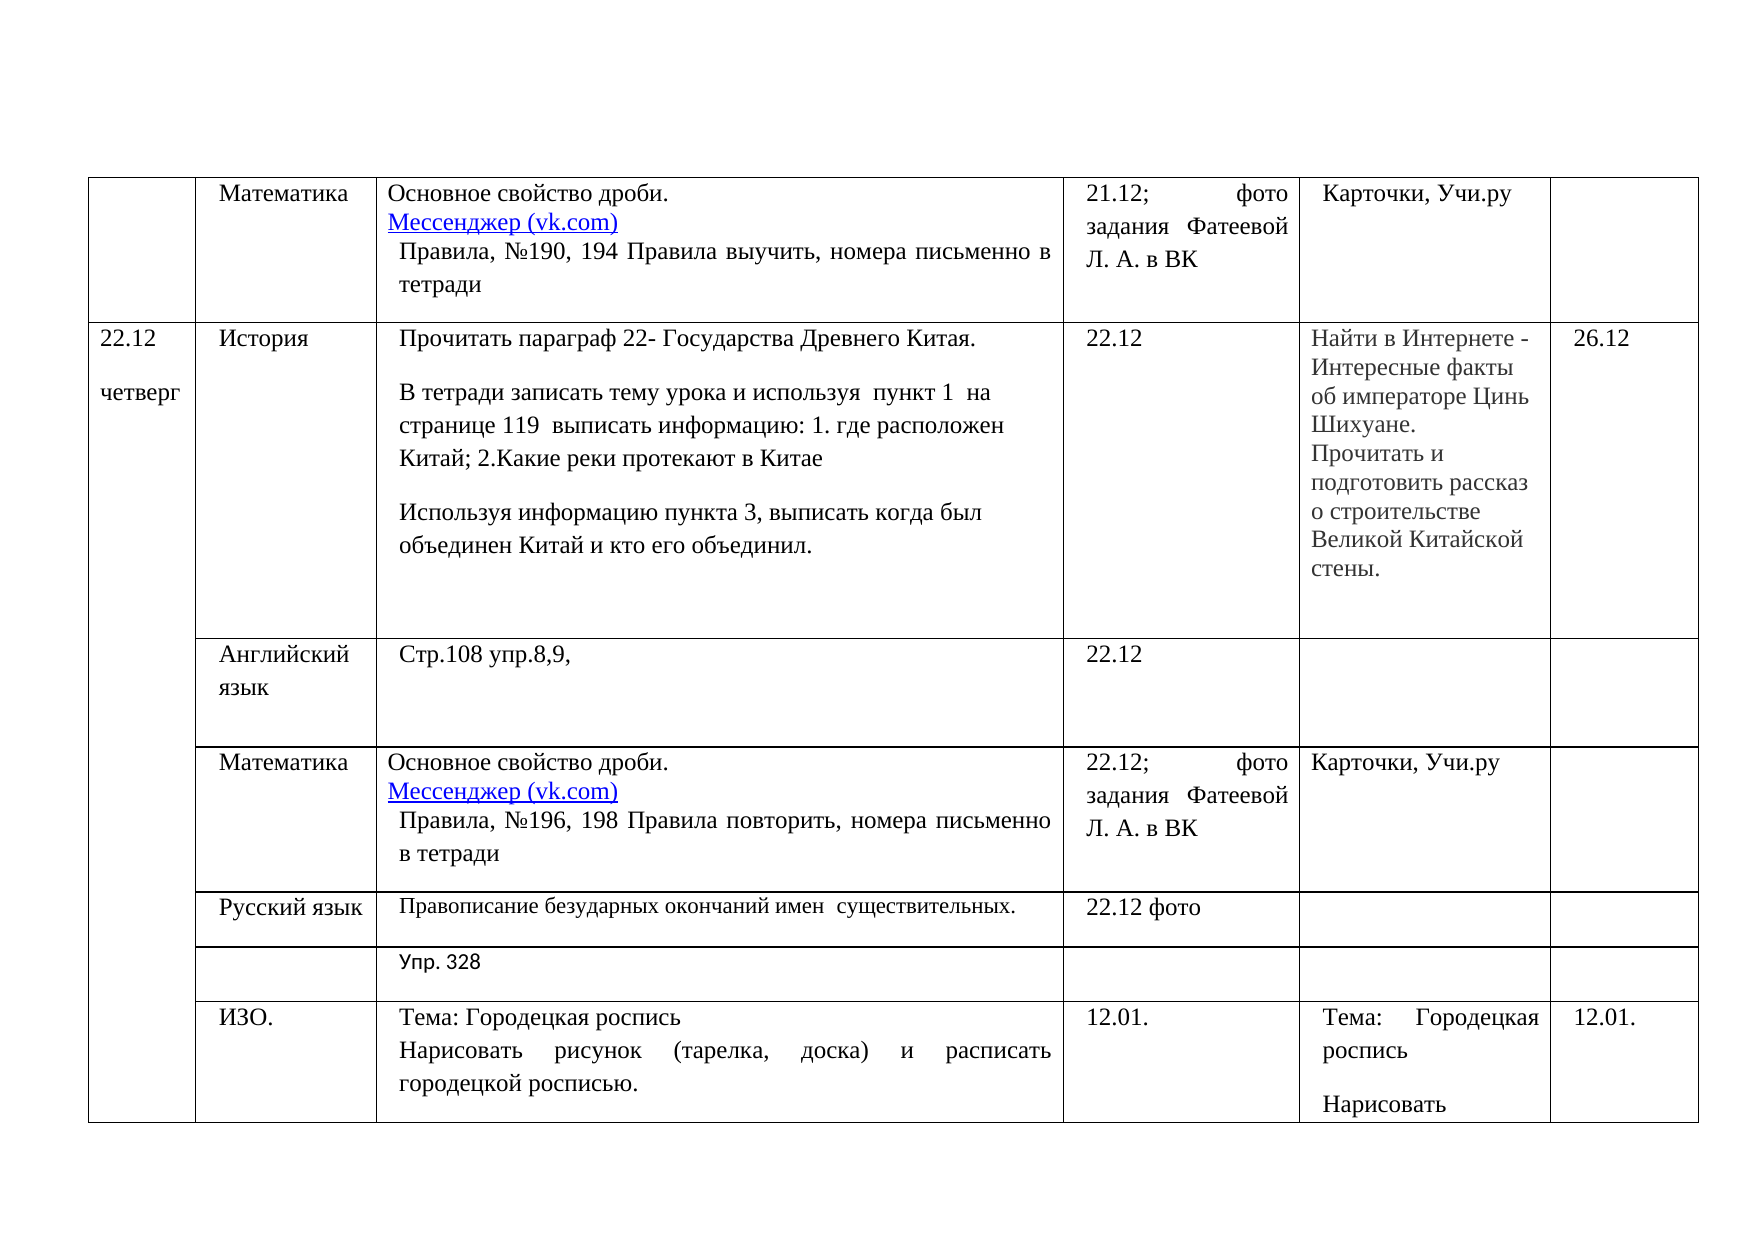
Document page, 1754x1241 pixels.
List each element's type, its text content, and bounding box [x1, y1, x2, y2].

table_cell 22.12 четверг [89, 323, 195, 1122]
table_cell Математика [196, 178, 376, 322]
table_cell 12.01. [1064, 1002, 1299, 1122]
table_cell 26.12 [1551, 323, 1698, 638]
table_cell 12.01. [1551, 1002, 1698, 1122]
table_cell Упр. 328 [377, 948, 1063, 1001]
table_cell ИЗО. [196, 1002, 376, 1122]
table_cell История [196, 323, 376, 638]
table_cell 21.12; фото задания Фатеевой Л. А. в ВК [1064, 178, 1299, 322]
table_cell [1300, 1002, 1550, 1122]
table_cell Основное свойство дроби. Мессенджер (vk.com) Правила, №190, 194 Правила выучить, номера письменно в тетради [377, 178, 1063, 322]
table_cell [1300, 893, 1550, 946]
table_cell Русский язык [196, 893, 376, 946]
table_cell 22.12 [1064, 639, 1299, 746]
table_cell 22.12 фото [1064, 893, 1299, 946]
table_cell Прочитать параграф 22- Государства Древнего Китая. В тетради записать тему урока и используя пункт 1 на странице 119 выписать информацию: 1. где расположен Китай; 2.Какие реки протекают в Китае Используя информацию пункта 3, выписать когда был объединен Китай и кто его объединил. [377, 323, 1063, 638]
table_cell [1300, 639, 1550, 746]
table_cell Правописание безударных окончаний имен существительных. [377, 893, 1063, 946]
table_cell [1551, 639, 1698, 746]
table_cell 22.12 [1064, 323, 1299, 638]
table_cell [1551, 893, 1698, 946]
table_cell [1300, 948, 1550, 1001]
table_cell Карточки, Учи.ру [1300, 748, 1550, 891]
table_cell Карточки, Учи.ру [1300, 178, 1550, 322]
table_cell Английский язык [196, 639, 376, 746]
table_cell [1064, 948, 1299, 1001]
table_cell Найти в Интернете - Интересные факты об императоре Цинь Шихуане. Прочитать и подготовить рассказ о строительстве Великой Китайской стены. [1300, 323, 1550, 638]
table_cell [1551, 748, 1698, 891]
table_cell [377, 1002, 1063, 1122]
table_cell [196, 948, 376, 1001]
table_cell Основное свойство дроби. Мессенджер (vk.com) Правила, №196, 198 Правила повторить, номера письменно в тетради [377, 748, 1063, 891]
table_cell 22.12; фото задания Фатеевой Л. А. в ВК [1064, 748, 1299, 891]
table_cell Математика [196, 748, 376, 891]
table_cell Стр.108 упр.8,9, [377, 639, 1063, 746]
table_cell [1551, 948, 1698, 1001]
table_cell [1551, 178, 1698, 322]
